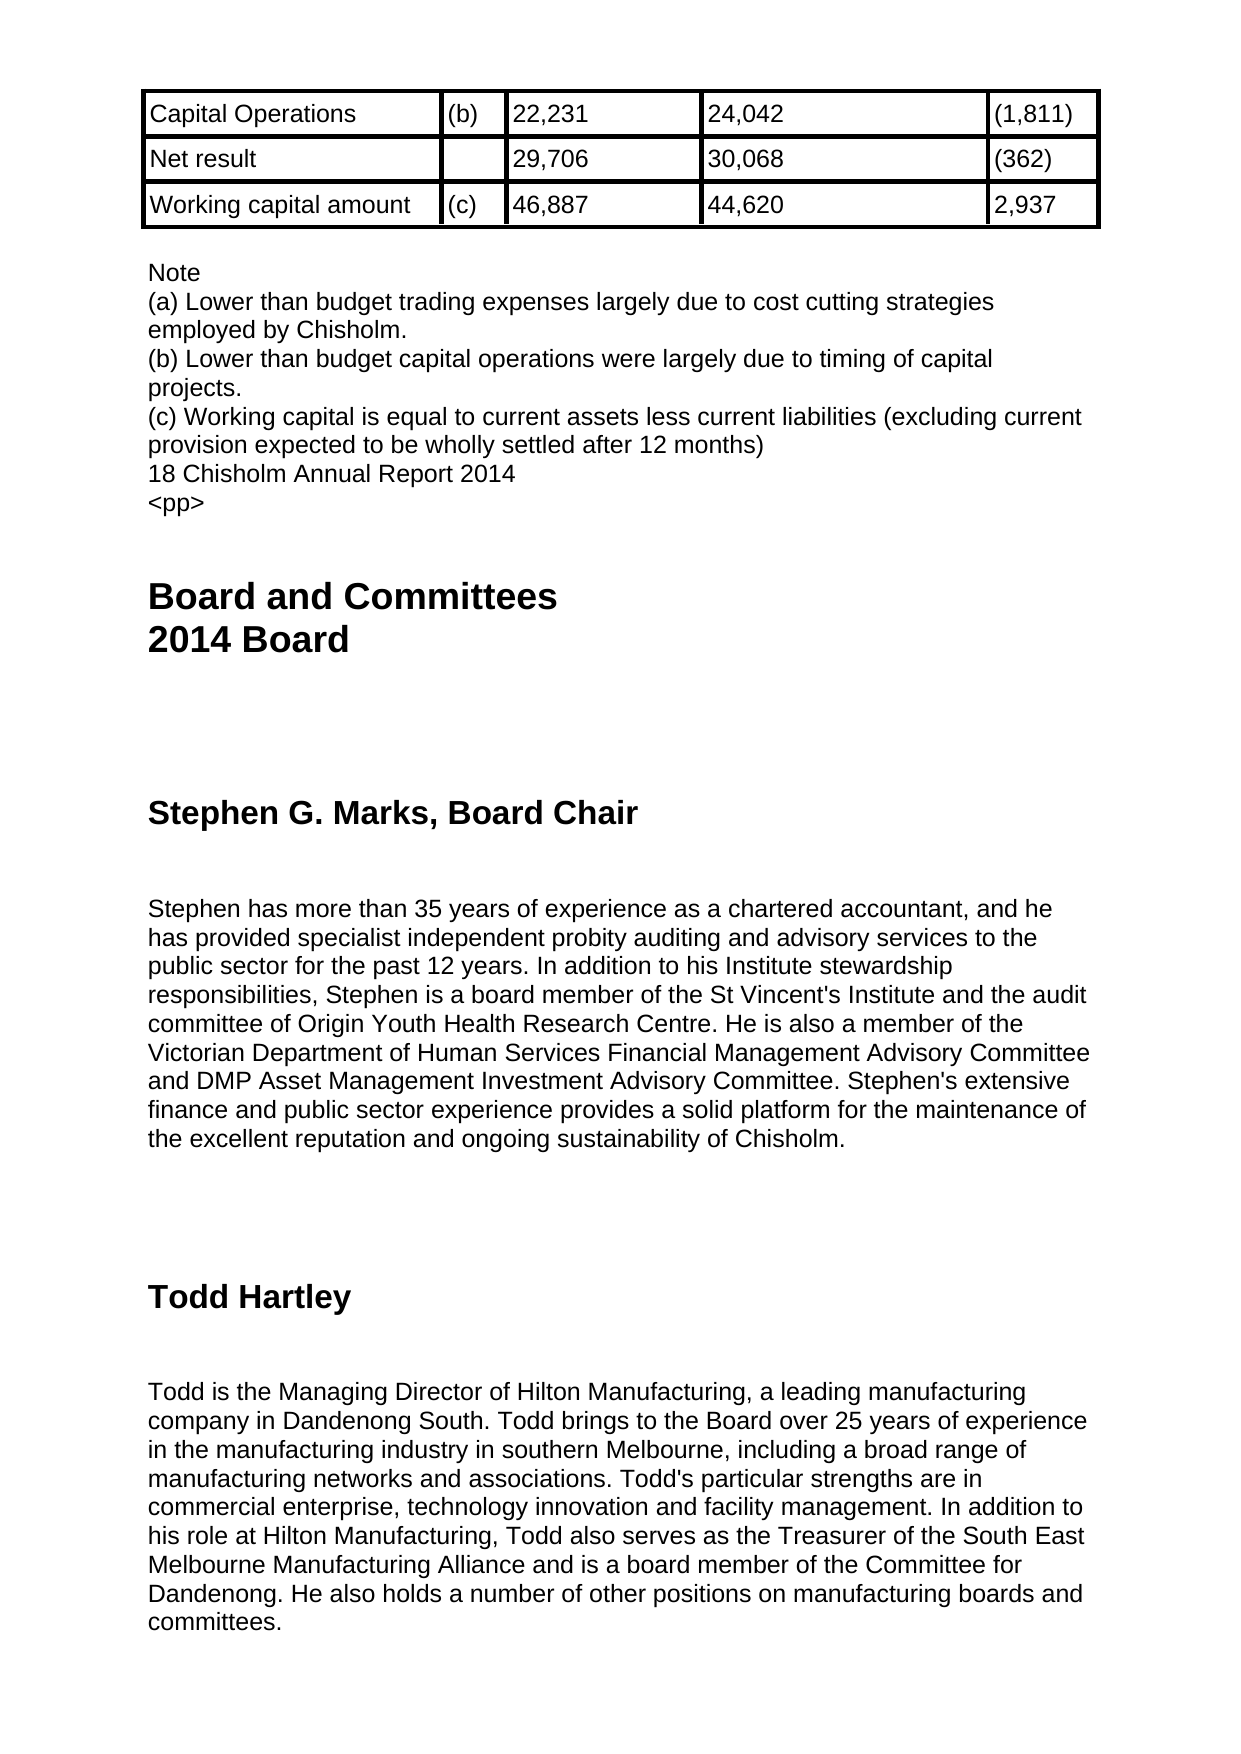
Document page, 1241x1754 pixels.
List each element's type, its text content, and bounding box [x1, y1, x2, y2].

table_cell 22,231 [509, 93, 699, 134]
text Stephen has more than 35 years of experience as a chartered accountant, and he has provided specialist independent probity auditing and advisory services to the public sector for the past 12 years. In addition to his Institute stewardship responsibilities, Stephen is a board member of the St Vincent's Institute and the audit committee of Origin Youth Health Research Centre. He is also a member of the Victorian Department of Human Services Financial Management Advisory Committee and DMP Asset Management Investment Advisory Committee. Stephen's extensive finance and public sector experience provides a solid platform for the maintenance of the excellent reputation and ongoing sustainability of Chisholm. [148, 894, 1093, 1153]
table_cell Net result [146, 139, 439, 179]
table_cell (362) [990, 139, 1096, 179]
table_cell Working capital amount [146, 184, 439, 224]
table_cell 30,068 [704, 139, 986, 179]
table_cell [444, 139, 504, 179]
table_cell 24,042 [704, 93, 986, 134]
table_cell 44,620 [704, 184, 986, 224]
subtitle Todd Hartley [148, 1277, 1093, 1315]
text (b) Lower than budget capital operations were largely due to timing of capital projects. [148, 344, 1093, 402]
table_cell 46,887 [509, 184, 699, 224]
table_cell (c) [444, 184, 504, 224]
subtitle Stephen G. Marks, Board Chair [148, 793, 1093, 832]
table_cell (1,811) [990, 93, 1096, 134]
subtitle Board and Committees 2014 Board [148, 574, 1093, 660]
table_cell Capital Operations [146, 93, 439, 134]
text (c) Working capital is equal to current assets less current liabilities (excluding current provision expected to be wholly settled after 12 months) [148, 402, 1093, 459]
text <pp> [148, 488, 1093, 517]
text Note [148, 258, 1093, 287]
text Todd is the Managing Director of Hilton Manufacturing, a leading manufacturing company in Dandenong South. Todd brings to the Board over 25 years of experience in the manufacturing industry in southern Melbourne, including a broad range of manufacturing networks and associations. Todd's particular strengths are in commercial enterprise, technology innovation and facility management. In addition to his role at Hilton Manufacturing, Todd also serves as the Treasurer of the South East Melbourne Manufacturing Alliance and is a board member of the Committee for Dandenong. He also holds a number of other positions on manufacturing boards and committees. [148, 1377, 1093, 1636]
table_cell (b) [444, 93, 504, 134]
text (a) Lower than budget trading expenses largely due to cost cutting strategies employed by Chisholm. [148, 287, 1093, 344]
table_cell 2,937 [990, 184, 1096, 224]
text 18 Chisholm Annual Report 2014 [148, 459, 1093, 488]
table_cell 29,706 [509, 139, 699, 179]
